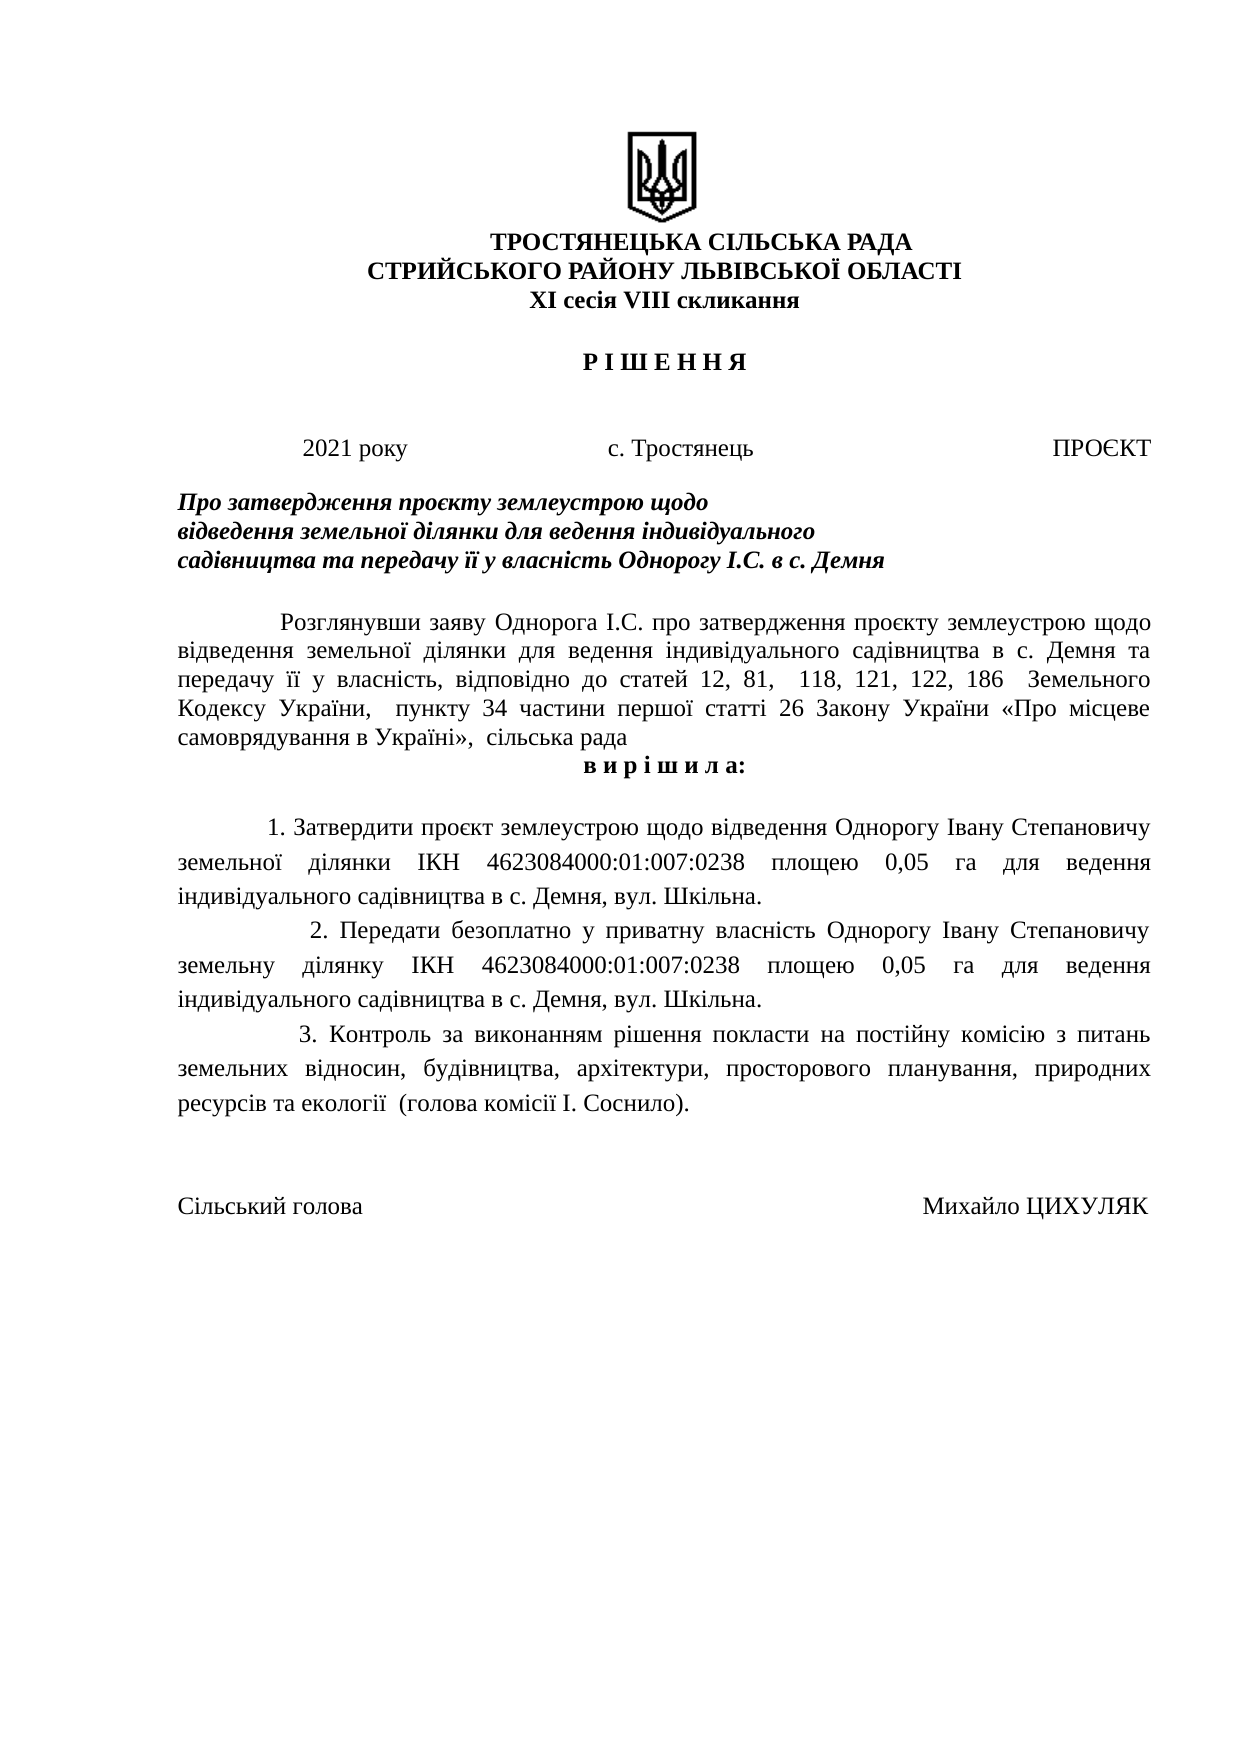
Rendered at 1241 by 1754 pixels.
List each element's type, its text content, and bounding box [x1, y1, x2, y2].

picture [626, 118, 703, 224]
text 1. Затвердити проєкт землеустрою щодо відведення Однорогу Івану Степановичу земельної ділянки ІКН 4623084000:01:007:0238 площею 0,05 га для ведення індивідуального садівництва в с. Демня, вул. Шкільна. [177, 812, 1152, 910]
text 2021 року с. Тростянець ПРОЄКТ [177, 433, 1152, 462]
text в и р і ш и л а: [177, 750, 1152, 779]
text Сільський голова Михайло ЦИХУЛЯК [177, 1191, 1152, 1220]
text Р І Ш Е Н Н Я [177, 347, 1152, 375]
text садівництва та передачу її у власність Однорогу І.С. в с. Демня [177, 545, 1152, 573]
text 3. Контроль за виконанням рішення покласти на постійну комісію з питань земельних відносин, будівництва, архітектури, просторового планування, природних ресурсів та екології (голова комісії І. Соснило). [177, 1019, 1152, 1117]
text 2. Передати безоплатно у приватну власність Однорогу Івану Степановичу земельну ділянку ІКН 4623084000:01:007:0238 площею 0,05 га для ведення індивідуального садівництва в с. Демня, вул. Шкільна. [177, 916, 1152, 1013]
text Розглянувши заяву Однорога І.С. про затвердження проєкту землеустрою щодо відведення земельної ділянки для ведення індивідуального садівництва в с. Демня та передачу її у власність, відповідно до статей 12, 81, 118, 121, 122, 186 Земельного Кодексу України, пункту 34 частини першої статті 26 Закону України «Про місцеве самоврядування в Україні», сільська рада [177, 607, 1152, 750]
text ХІ сесія VІІІ скликання [177, 285, 1152, 313]
text відведення земельної ділянки для ведення індивідуального [177, 516, 1152, 545]
text Про затвердження проєкту землеустрою щодо [177, 487, 1152, 516]
text ТРОСТЯНЕЦЬКА СІЛЬСЬКА РАДА [177, 227, 1152, 256]
text СТРИЙСЬКОГО РАЙОНУ ЛЬВІВСЬКОЇ ОБЛАСТІ [177, 256, 1152, 285]
